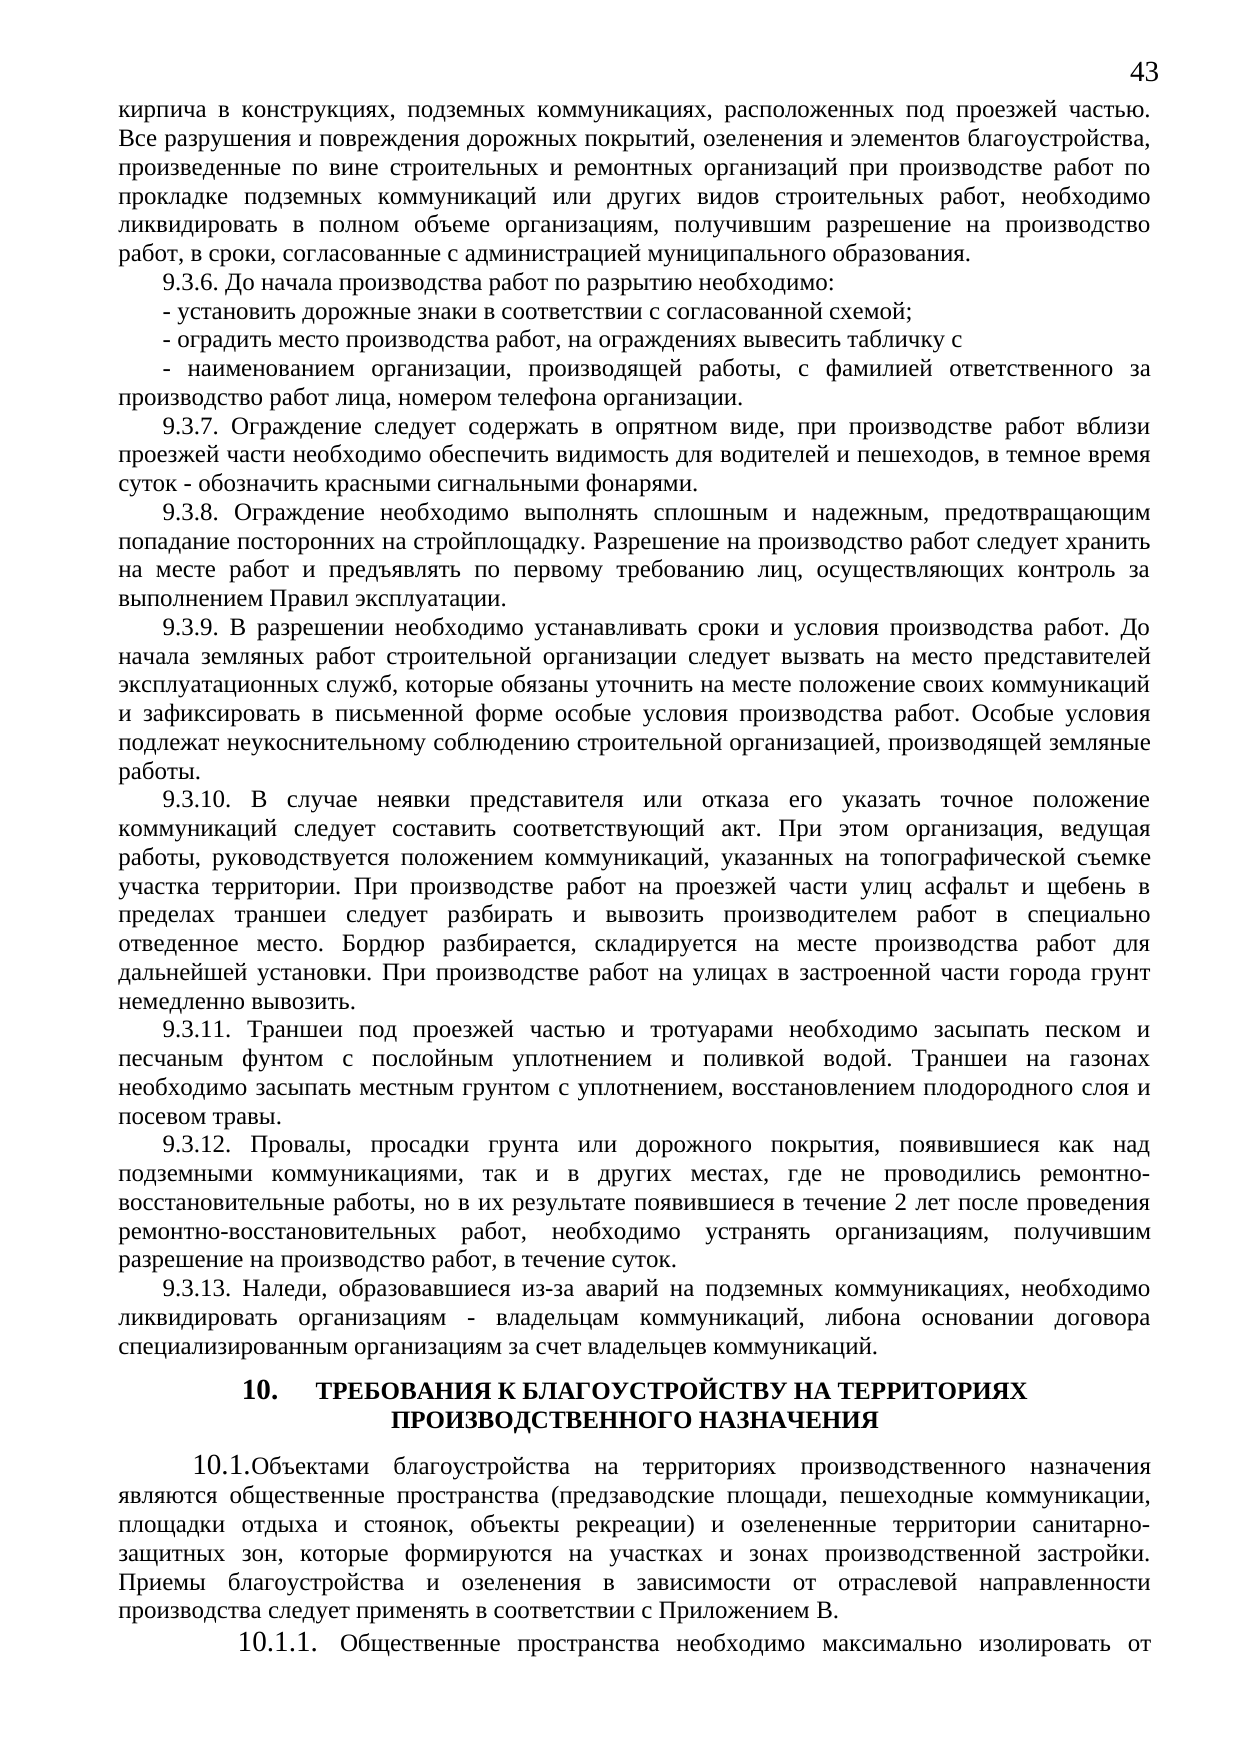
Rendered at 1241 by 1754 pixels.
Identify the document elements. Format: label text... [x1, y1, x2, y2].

text 9.3.8. Ограждение необходимо выполнять сплошным и надежным, предотвращающим попадание посторонних на стройплощадку. Разрешение на производство работ следует хранить на месте работ и предъявлять по первому требованию лиц, осуществляющих контроль за выполнением Правил эксплуатации. [118, 497, 1152, 612]
text 9.3.11. Траншеи под проезжей частью и тротуарами необходимо засыпать песком и песчаным фунтом с послойным уплотнением и поливкой водой. Траншеи на газонах необходимо засыпать местным грунтом с уплотнением, восстановлением плодородного слоя и посевом травы. [118, 1014, 1152, 1129]
text 9.3.7. Ограждение следует содержать в опрятном виде, при производстве работ вблизи проезжей части необходимо обеспечить видимость для водителей и пешеходов, в темное время суток - обозначить красными сигнальными фонарями. [118, 411, 1152, 497]
list Объектами благоустройства на территориях производственного назначения являются общественные пространства (предзаводские площади, пешеходные коммуникации, площадки отдыха и стоянок, объекты рекреации) и озелененные территории санитарно-защитных зон, которые формируются на участках и зонах производственной застройки. Приемы благоустройства и озеленения в зависимости от отраслевой направленности производства следует применять в соответствии с Приложением В. [118, 1447, 1152, 1624]
text - наименованием организации, производящей работы, с фамилией ответственного за производство работ лица, номером телефона организации. [118, 353, 1152, 411]
list ТРЕБОВАНИЯ К БЛАГОУСТРОЙСТВУ НА ТЕРРИТОРИЯХ [118, 1372, 1152, 1406]
text 9.3.9. В разрешении необходимо устанавливать сроки и условия производства работ. До начала земляных работ строительной организации следует вызвать на место представителей эксплуатационных служб, которые обязаны уточнить на месте положение своих коммуникаций и зафиксировать в письменной форме особые условия производства работ. Особые условия подлежат неукоснительному соблюдению строительной организацией, производящей земляные работы. [118, 612, 1152, 784]
text - установить дорожные знаки в соответствии с согласованной схемой; [118, 296, 1152, 324]
text 9.3.10. В случае неявки представителя или отказа его указать точное положение коммуникаций следует составить соответствующий акт. При этом организация, ведущая работы, руководствуется положением коммуникаций, указанных на топографической съемке участка территории. При производстве работ на проезжей части улиц асфальт и щебень в пределах траншеи следует разбирать и вывозить производителем работ в специально отведенное место. Бордюр разбирается, складируется на месте производства работ для дальнейшей установки. При производстве работ на улицах в застроенной части города грунт немедленно вывозить. [118, 784, 1152, 1014]
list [193, 1624, 1152, 1658]
text - оградить место производства работ, на ограждениях вывесить табличку с [118, 324, 1152, 353]
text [118, 94, 1152, 267]
text 9.3.6. До начала производства работ по разрытию необходимо: [118, 267, 1152, 296]
text 9.3.12. Провалы, просадки грунта или дорожного покрытия, появившиеся как над подземными коммуникациями, так и в других местах, где не проводились ремонтно-восстановительные работы, но в их результате появившиеся в течение 2 лет после проведения ремонтно-восстановительных работ, необходимо устранять организациям, получившим разрешение на производство работ, в течение суток. [118, 1129, 1152, 1273]
text ПРОИЗВОДСТВЕННОГО НАЗНАЧЕНИЯ [118, 1406, 1152, 1434]
text 9.3.13. Наледи, образовавшиеся из-за аварий на подземных коммуникациях, необходимо ликвидировать организациям - владельцам коммуникаций, либона основании договора специализированным организациям за счет владельцев коммуникаций. [118, 1273, 1152, 1359]
